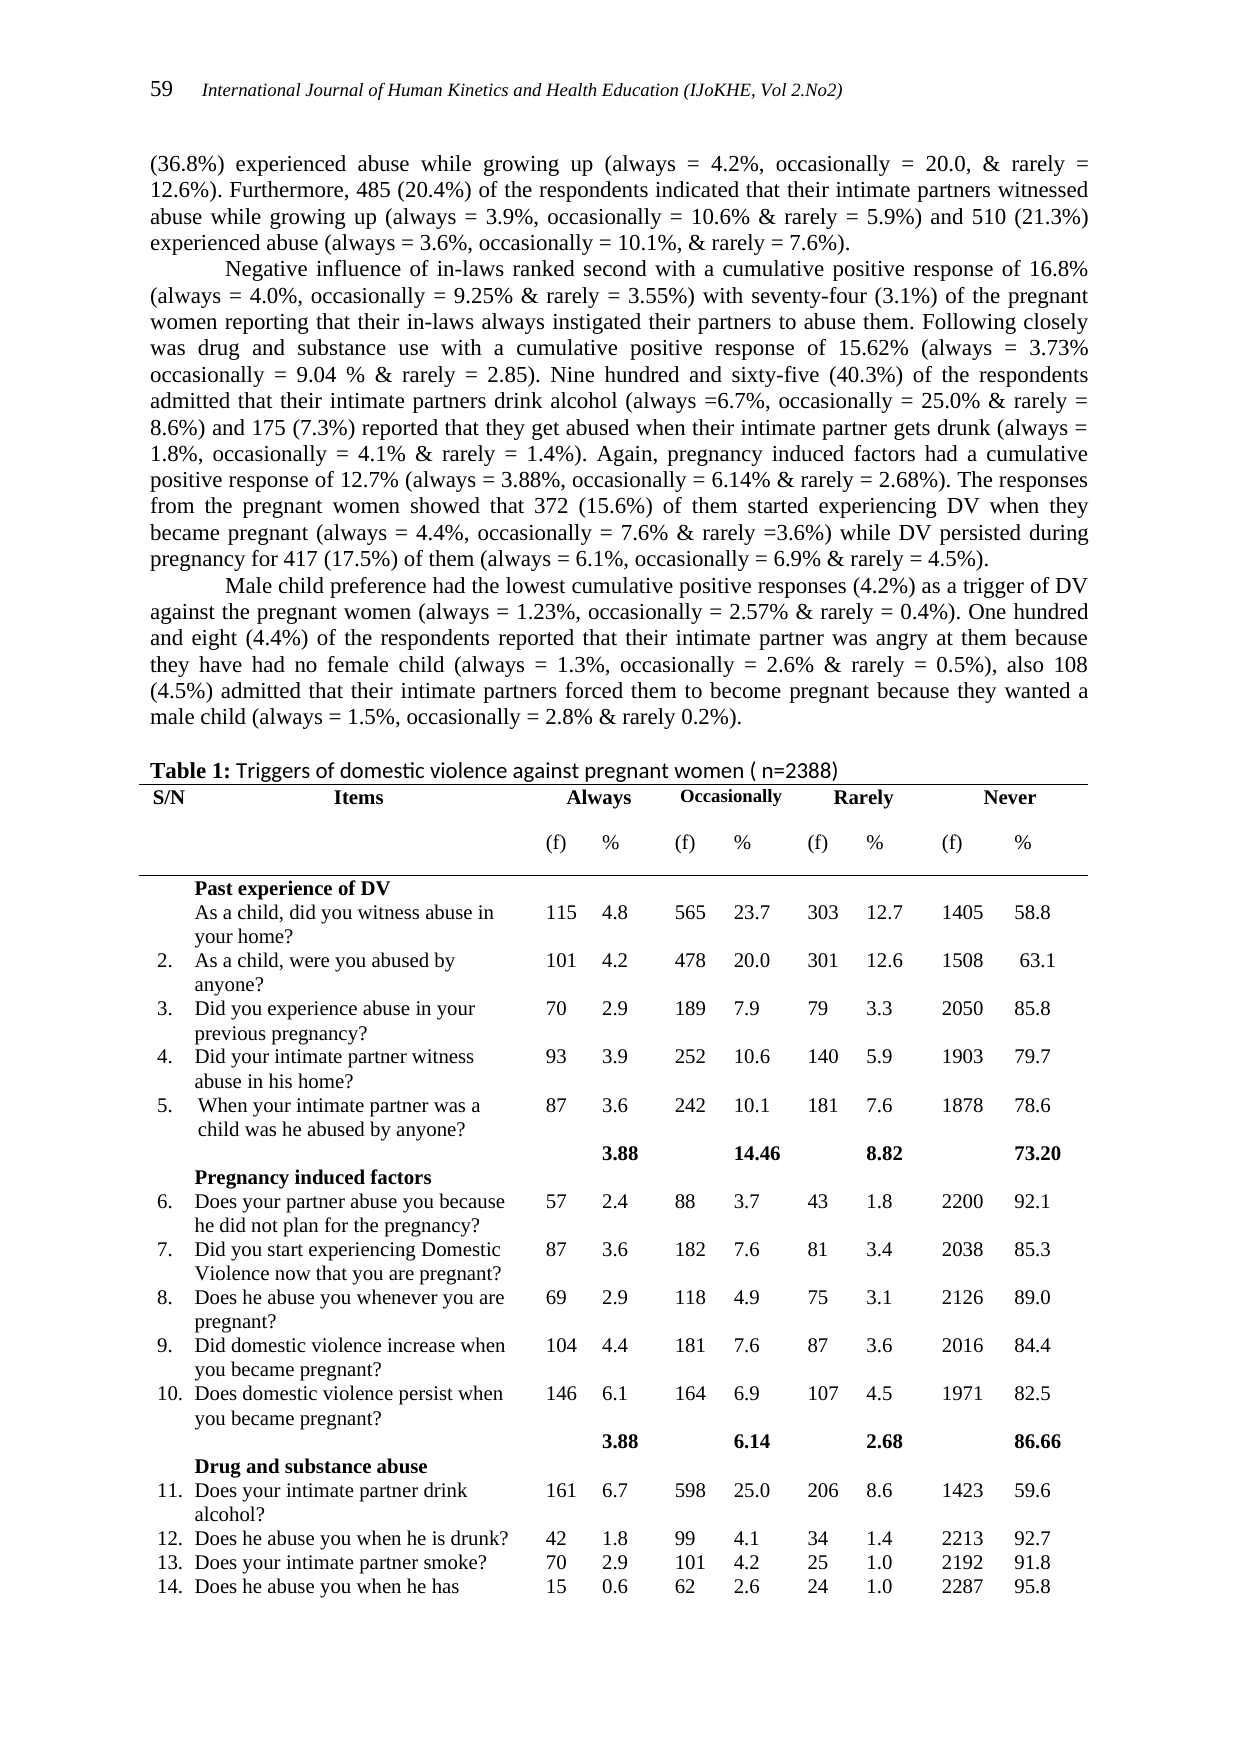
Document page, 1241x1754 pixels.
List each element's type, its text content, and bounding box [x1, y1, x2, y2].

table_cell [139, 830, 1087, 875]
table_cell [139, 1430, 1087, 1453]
text Male child preference had the lowest cumulative positive responses (4.2%) as a trigger of DV against the pregnant women (always = 1.23%, occasionally = 2.57% & rarely = 0.4%). One hundred and eight (4.4%) of the respondents reported that their intimate partner was angry at them because they have had no female child (always = 1.3%, occasionally = 2.6% & rarely = 0.5%), also 108 (4.5%) admitted that their intimate partners forced them to become pregnant because they wanted a male child (always = 1.5%, occasionally = 2.8% & rarely 0.2%). [150, 572, 1090, 730]
text Negative influence of in-laws ranked second with a cumulative positive response of 16.8% (always = 4.0%, occasionally = 9.25% & rarely = 3.55%) with seventy-four (3.1%) of the pregnant women reporting that their in-laws always instigated their partners to abuse them. Following closely was drug and substance use with a cumulative positive response of 15.62% (always = 3.73% occasionally = 9.04 % & rarely = 2.85). Nine hundred and sixty-five (40.3%) of the respondents admitted that their intimate partners drink alcohol (always =6.7%, occasionally = 25.0% & rarely = 8.6%) and 175 (7.3%) reported that they get abused when their intimate partner gets drunk (always = 1.8%, occasionally = 4.1% & rarely = 1.4%). Again, pregnancy induced factors had a cumulative positive response of 12.7% (always = 3.88%, occasionally = 6.14% & rarely = 2.68%). The responses from the pregnant women showed that 372 (15.6%) of them started experiencing DV when they became pregnant (always = 4.4%, occasionally = 7.6% & rarely =3.6%) while DV persisted during pregnancy for 417 (17.5%) of them (always = 6.1%, occasionally = 6.9% & rarely = 4.5%). [150, 255, 1090, 572]
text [150, 150, 1090, 255]
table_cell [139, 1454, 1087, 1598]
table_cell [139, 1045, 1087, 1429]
list Table 1: Triggers of domestic violence against pregnant women ( n=2388) [150, 756, 1090, 784]
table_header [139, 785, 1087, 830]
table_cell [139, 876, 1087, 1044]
